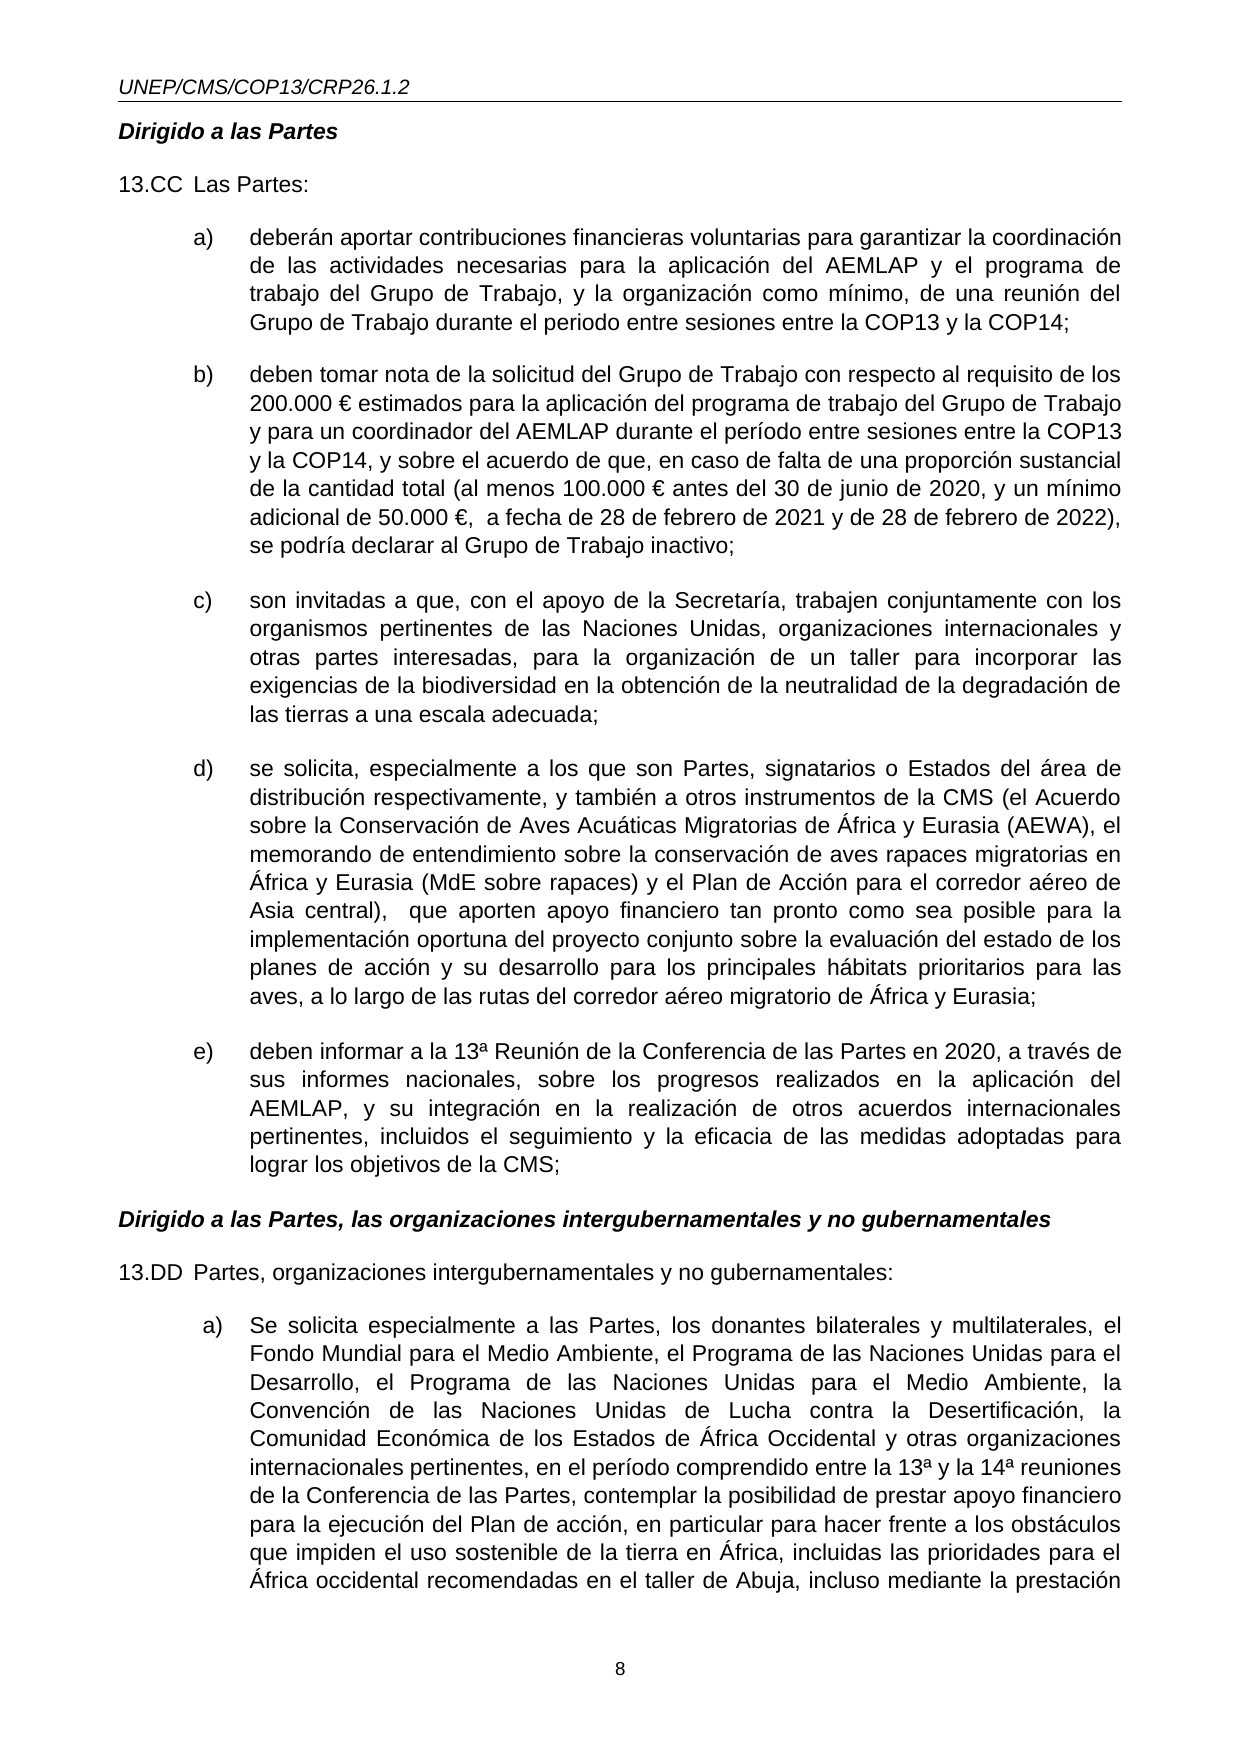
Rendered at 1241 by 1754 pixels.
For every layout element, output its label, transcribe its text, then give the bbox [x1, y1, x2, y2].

list informar a la 13ªReunión de la Conferencia de las Partes en 2020, a través de sus informes nacionales, sobre los progresos realizados en la aplicación del AEMLAP, y su integración en la realización de otros acuerdos internacionales pertinentes, incluidos el seguimiento y la eficacia de las medidas adoptadas para lograr los objetivos de la CMS [193, 1038, 1122, 1178]
text Dirigido a las Partes, las organizaciones intergubernamentales y no gubernamentales [118, 1206, 1122, 1232]
text 13.DD Partes, organizaciones intergubernamentales y no gubernamentales: [118, 1259, 1122, 1285]
text Dirigido a las Partes [118, 118, 1122, 144]
list deben tomar nota de la solicitud del Grupo de Trabajo con respecto al requisito de los 200.000 € estimados para la aplicación del programa de trabajo del Grupo de Trabajo y para un coordinador del AEMLAP durante el período entre sesiones entre la COP13 y la COP14, y sobre el acuerdo de que, en caso de falta de una proporción sustancial de la cantidad total (al menos 100.000 € antes del 30 de junio de 2020, y un mínimo adicional de 50.000 €, de 28 de febrero de 2021 de 28 de febrero de 2022), se podría declarar al Grupo de Trabajo inactivo; [193, 361, 1122, 558]
list Partes, signatarios o Estados del área de distribución respectivamente, a otros instrumentos de la CMS (el Acuerdo sobre la Conservación de Aves Acuáticas Migratorias de África y Eurasia AEWA, el memorando de entendimiento sobre la conservación de aves migratorias en África y Eurasia MdE sobre rapaces y el Plan de Acción para el corredor aéreo de Asia central), que aporten apoyo financiero tan pronto como sea posible para la implementación oportuna del proyecto conjunto sobre la evaluación del estado de los planes de acción y su desarrollo para los principales hábitats prioritarios para las aves, a lo largo de las rutas de migratorio de África y Eurasia; [193, 755, 1122, 1009]
list aportar contribuciones financieras para garantizar la coordinación de las actividades necesarias para la aplicación del AEMLAP y el programa de trabajo del Grupo de Trabajo, y la organización de una reunión del Grupo de Trabajo durante el periodo entre sesiones entre la COP13 y la COP14 [193, 223, 1122, 335]
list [202, 1312, 1122, 1594]
text 13.CC Las Partes: [118, 171, 1122, 197]
list invitadas a, el apoyo de la Secretaría, conjuntamente con los organismos pertinentes de las Naciones Unidas, organizaciones internacionales y otras partes interesadas, la de un taller para incorporar las exigencias de la biodiversidad en de neutrali de la degradación de las tierras a una escala adecuada [193, 587, 1122, 727]
